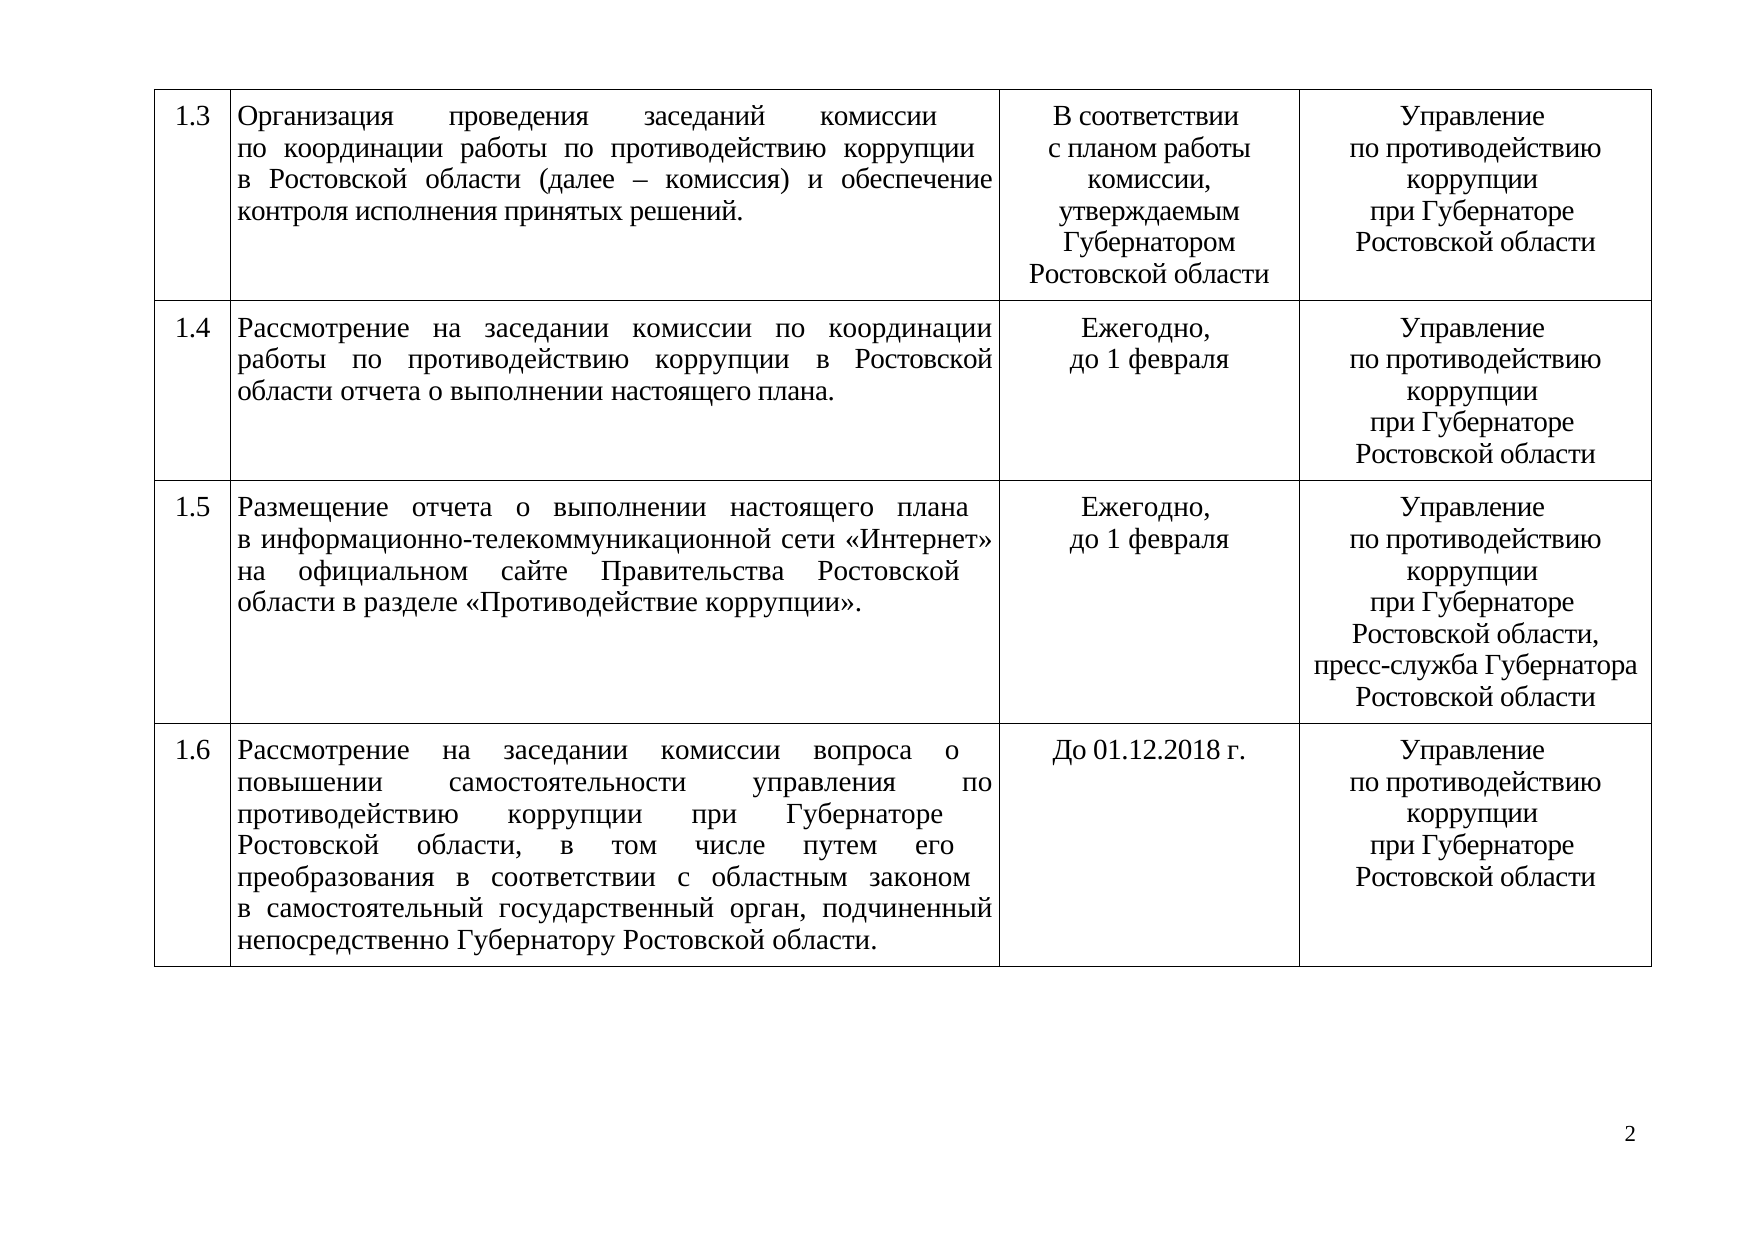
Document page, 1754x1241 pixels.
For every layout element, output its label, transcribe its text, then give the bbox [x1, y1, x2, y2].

table_cell 1.6 [155, 724, 230, 966]
table_cell 1.5 [155, 481, 230, 723]
table_cell Управление по противодействию коррупции при Губернаторе Ростовской области, пресс-служба Губернатора Ростовской области [1300, 481, 1651, 723]
table_cell Размещение отчета о выполнении настоящего плана в информационно-телекоммуникационной сети «Интернет» на официальном сайте Правительства Ростовской области в разделе «Противодействие коррупции». [231, 481, 999, 723]
table_cell 1.3 [155, 90, 230, 300]
table_cell Рассмотрение на заседании комиссии по координации работы по противодействию коррупции в Ростовской области отчета о выполнении настоящего плана. [231, 301, 999, 480]
table_cell В соответствии с планом работы комиссии, утверждаемым Губернатором Ростовской области [1000, 90, 1299, 300]
table_cell Управление по противодействию коррупции при Губернаторе Ростовской области [1300, 90, 1651, 300]
table_cell Ежегодно, до 1 февраля [1000, 301, 1299, 480]
table_cell Управление по противодействию коррупции при Губернаторе Ростовской области [1300, 301, 1651, 480]
table_cell Ежегодно, до 1 февраля [1000, 481, 1299, 723]
table_cell До 01.12.2018 г. [1000, 724, 1299, 966]
table_cell 1.4 [155, 301, 230, 480]
table_cell Рассмотрение на заседании комиссии вопроса о повышении самостоятельности управления по противодействию коррупции при Губернаторе Ростовской области, в том числе путем его преобразования в соответствии с областным законом в самостоятельный государственный орган, подчиненный непосредственно Губернатору Ростовской области. [231, 724, 999, 966]
table_cell Управление по противодействию коррупции при Губернаторе Ростовской области [1300, 724, 1651, 966]
table_cell Организация проведения заседаний комиссии по координации работы по противодействию коррупции в Ростовской области (далее – комиссия) и обеспечение контроля исполнения принятых решений. [231, 90, 999, 300]
